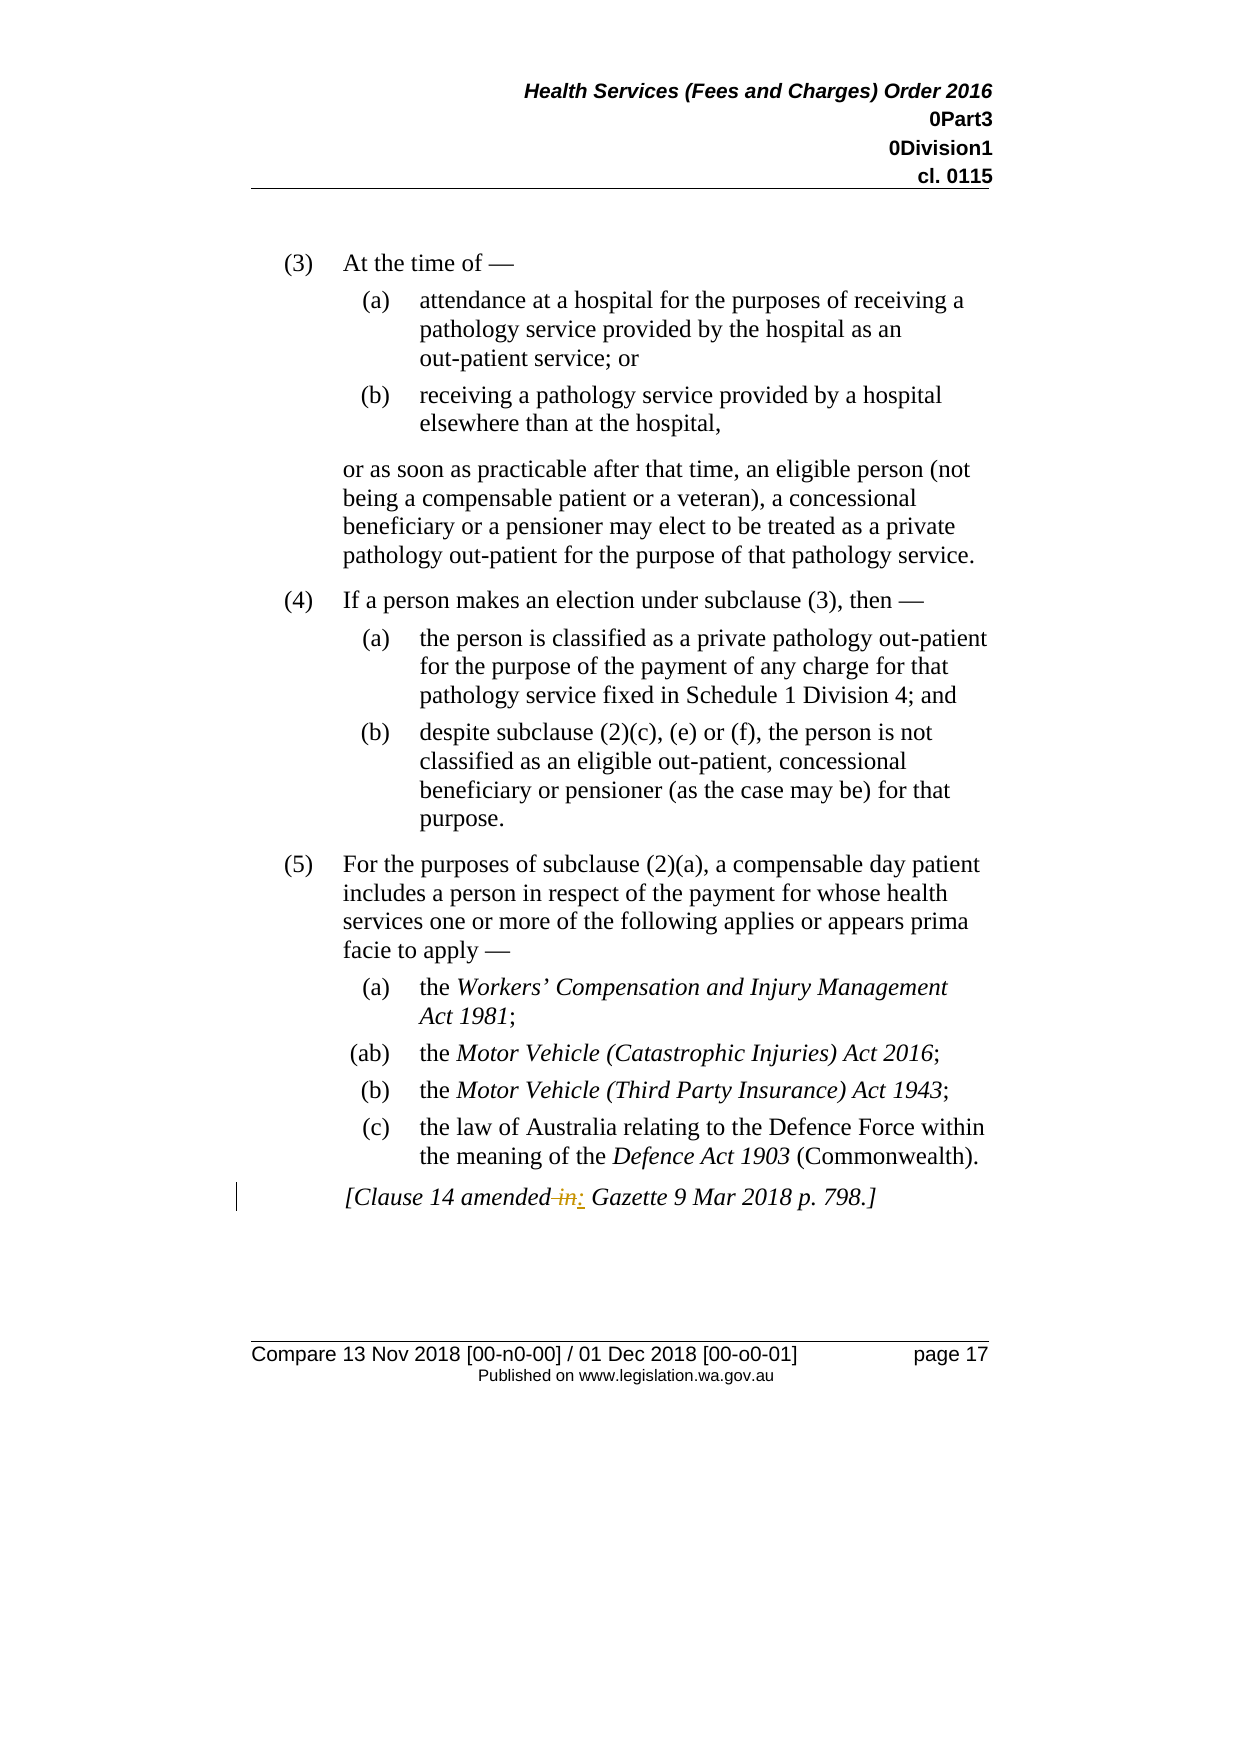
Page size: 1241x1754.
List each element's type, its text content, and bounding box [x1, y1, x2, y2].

text or as soon as practicable after that time, an eligible person (not being a compensable patient or a veteran), a concessional beneficiary or a pensioner may elect to be treated as a private pathology out-patient for the purpose of that pathology service. [251, 454, 989, 569]
text (c) the law of Australia relating to the Defence Force within the meaning of the Defence Act 1903 (Commonwealth). [251, 1112, 989, 1170]
text [Clause 14 amended Gazette 9 Mar 2018 p. 798.] [251, 1182, 989, 1211]
text (ab) the Motor Vehicle (Catastrophic Injuries) Act 2016; [251, 1038, 989, 1067]
text (5) For the purposes of subclause (2)(a), a compensable day patient includes a person in respect of the payment for whose health services one or more of the following applies or appears prima facie to apply — [251, 849, 989, 964]
text (a) attendance at a hospital for the purposes of receiving a pathology service provided by the hospital as an out-patient service; or [251, 285, 989, 371]
text (b) receiving a pathology service provided by a hospital elsewhere than at the hospital, [251, 380, 989, 437]
text (b) the Motor Vehicle (Third Party Insurance) Act 1943; [251, 1075, 989, 1104]
text (a) the Workers’ Compensation and Injury Management Act 1981; [251, 972, 989, 1030]
text (a) the person is classified as a private pathology out-patient for the purpose of the payment of any charge for that pathology service fixed in Schedule 1 Division 4; and [251, 623, 989, 709]
text (3) At the time of — [251, 248, 989, 277]
text (b) despite subclause (2)(c), (e) or (f), the person is not classified as an eligible out-patient, concessional beneficiary or pensioner (as the case may be) for that purpose. [251, 717, 989, 832]
text (4) If a person makes an election under subclause (3), then — [251, 586, 989, 614]
